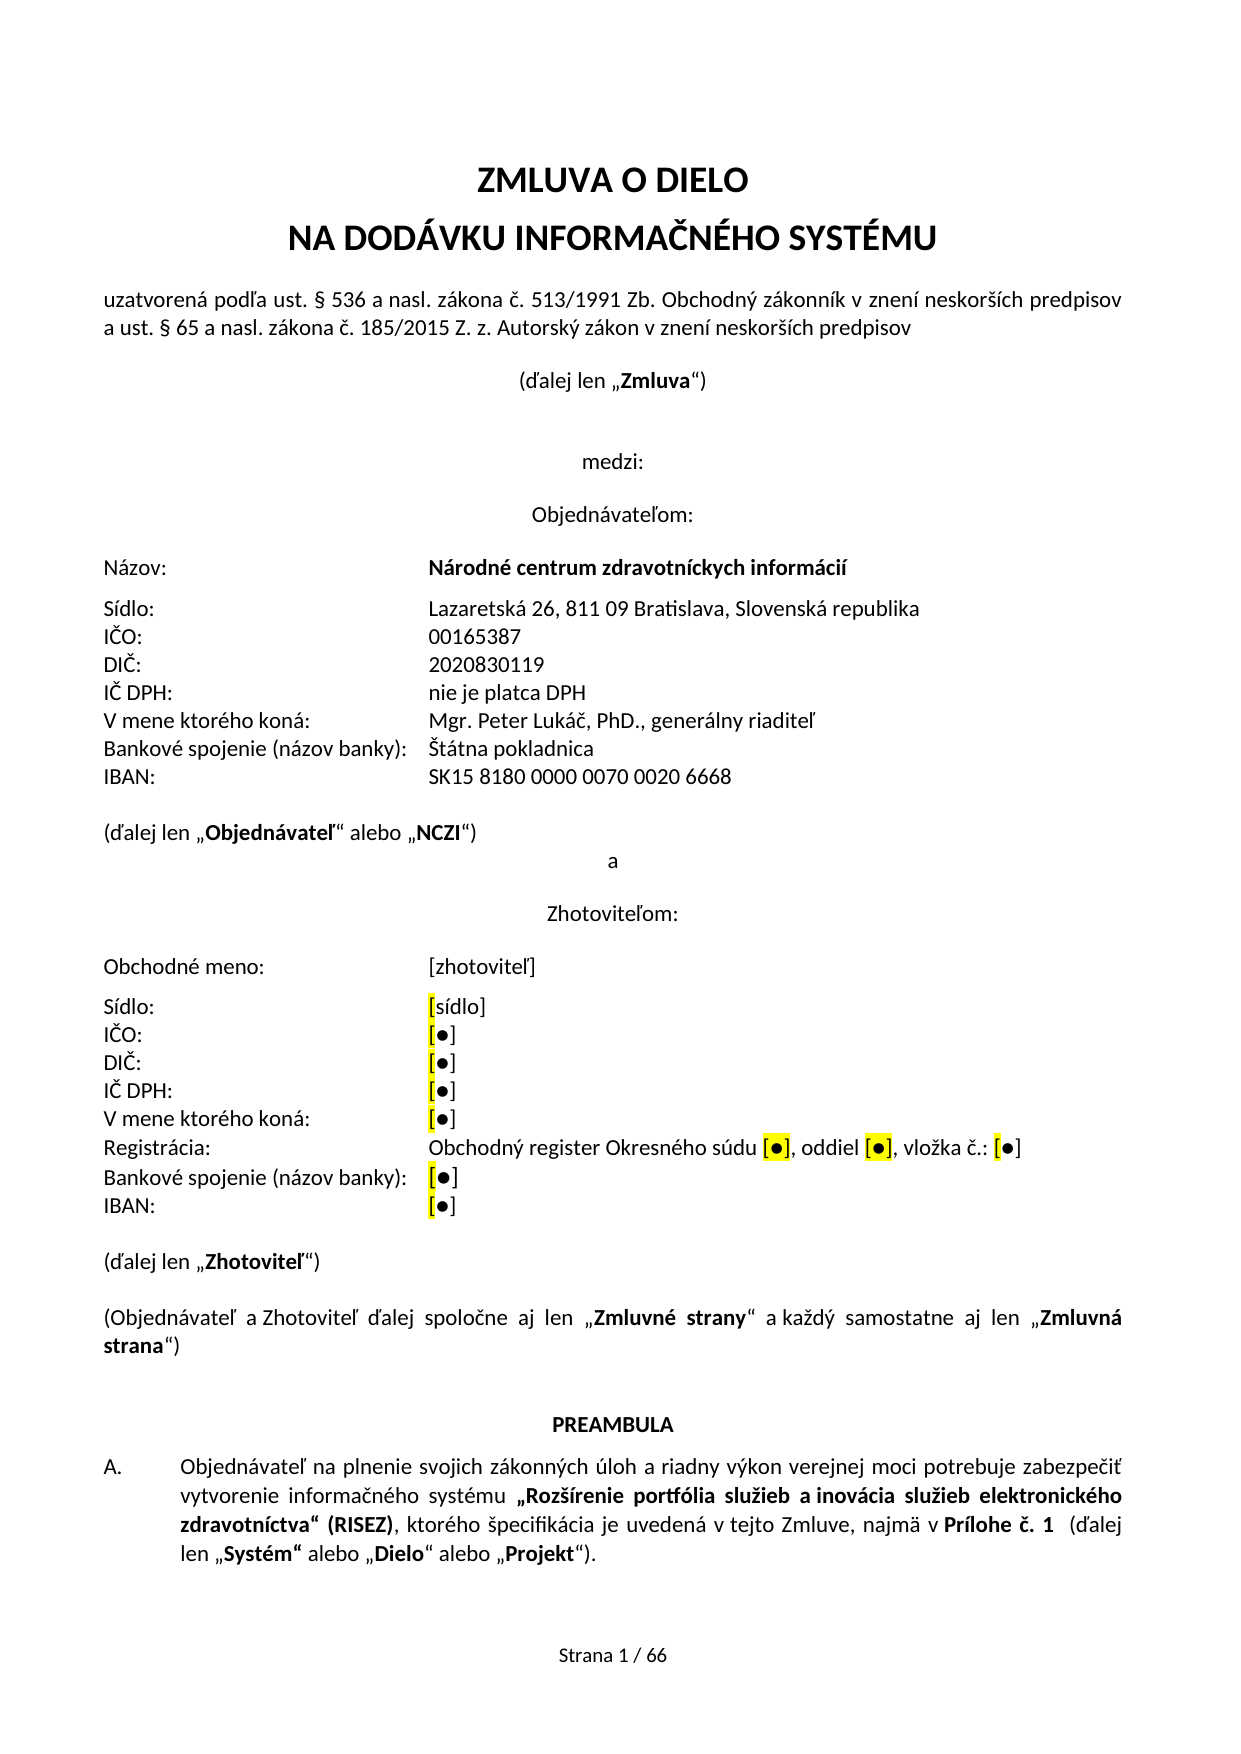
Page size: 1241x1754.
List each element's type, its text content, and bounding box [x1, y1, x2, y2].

text Obchodné meno: [103, 952, 1122, 980]
text V mene ktorého koná: [103, 1104, 1122, 1133]
text IČ DPH: [103, 1077, 428, 1104]
text Sídlo: Lazaretská 26, 811 09 Bratislava, Slovenská republika [103, 594, 1122, 622]
list Objednávateľ na plnenie svojich zákonných úloh a riadny výkon verejnej moci potrebuje zabezpečiť vytvorenie informačného systému „Rozšírenie portfólia služieb a inovácia služieb elektronického zdravotníctva“ (RISEZ), ktorého špecifikácia je uvedená v tejto Zmluve, najmä v Prílohe č. 1 (ďalej len „Systém“ alebo „Dielo“ alebo „Projekt“). [103, 1451, 1122, 1568]
text (ďalej len „Zmluva“) [103, 366, 1122, 394]
text Bankové spojenie (názov banky): [103, 1161, 428, 1191]
text DIČ: 2020830119 [103, 650, 1122, 678]
text IBAN: SK15 8180 0000 0070 0020 6668 [103, 762, 1122, 790]
text IBAN: [435, 1191, 1122, 1219]
text IČO: 00165387 [103, 622, 1122, 650]
text IČO: [103, 1021, 428, 1048]
text V mene ktorého koná: Mgr. Peter Lukáč, PhD., generálny riaditeľ [103, 706, 1122, 734]
text IČO: [435, 1021, 1122, 1048]
title ZMLUVA O DIELO [103, 156, 1122, 202]
text Objednávateľom: [103, 500, 1122, 528]
text Bankové spojenie (názov banky): [436, 1161, 1122, 1191]
text uzatvorená podľa ust. § 536 a nasl. zákona č. 513/1991 Zb. Obchodný zákonník v znení neskorších predpisov a ust. § 65 a nasl. zákona č. 185/2015 Z. z. Autorský zákon v znení neskorších predpisov [103, 285, 1122, 341]
text Sídlo: [103, 992, 1122, 1021]
text (ďalej len „Objednávateľ“ alebo „NCZI“) [103, 818, 1122, 846]
text a [103, 846, 1122, 874]
text medzi: [103, 447, 1122, 475]
list PREAMBULA [103, 1409, 1122, 1438]
text NA DODÁVKU INFORMAČNÉHO SYSTÉMU [103, 214, 1122, 260]
text IČ DPH: [435, 1077, 1122, 1104]
text Názov: Národné centrum zdravotníckych informácií [103, 553, 1122, 581]
text IČ DPH: nie je platca DPH [103, 678, 1122, 706]
text IBAN: [103, 1191, 428, 1219]
text DIČ: [103, 1048, 1122, 1077]
text Registrácia: Obchodný register Okresného súdu , oddiel , vložka č.: [103, 1133, 763, 1161]
text (ďalej len „Zhotoviteľ“) [103, 1247, 1122, 1275]
text Bankové spojenie (názov banky): Štátna pokladnica [103, 734, 1122, 762]
text (Objednávateľ a Zhotoviteľ ďalej spoločne aj len „Zmluvné strany“ a každý samostatne aj len „Zmluvná strana“) [103, 1303, 1122, 1359]
text Zhotoviteľom: [103, 899, 1122, 927]
